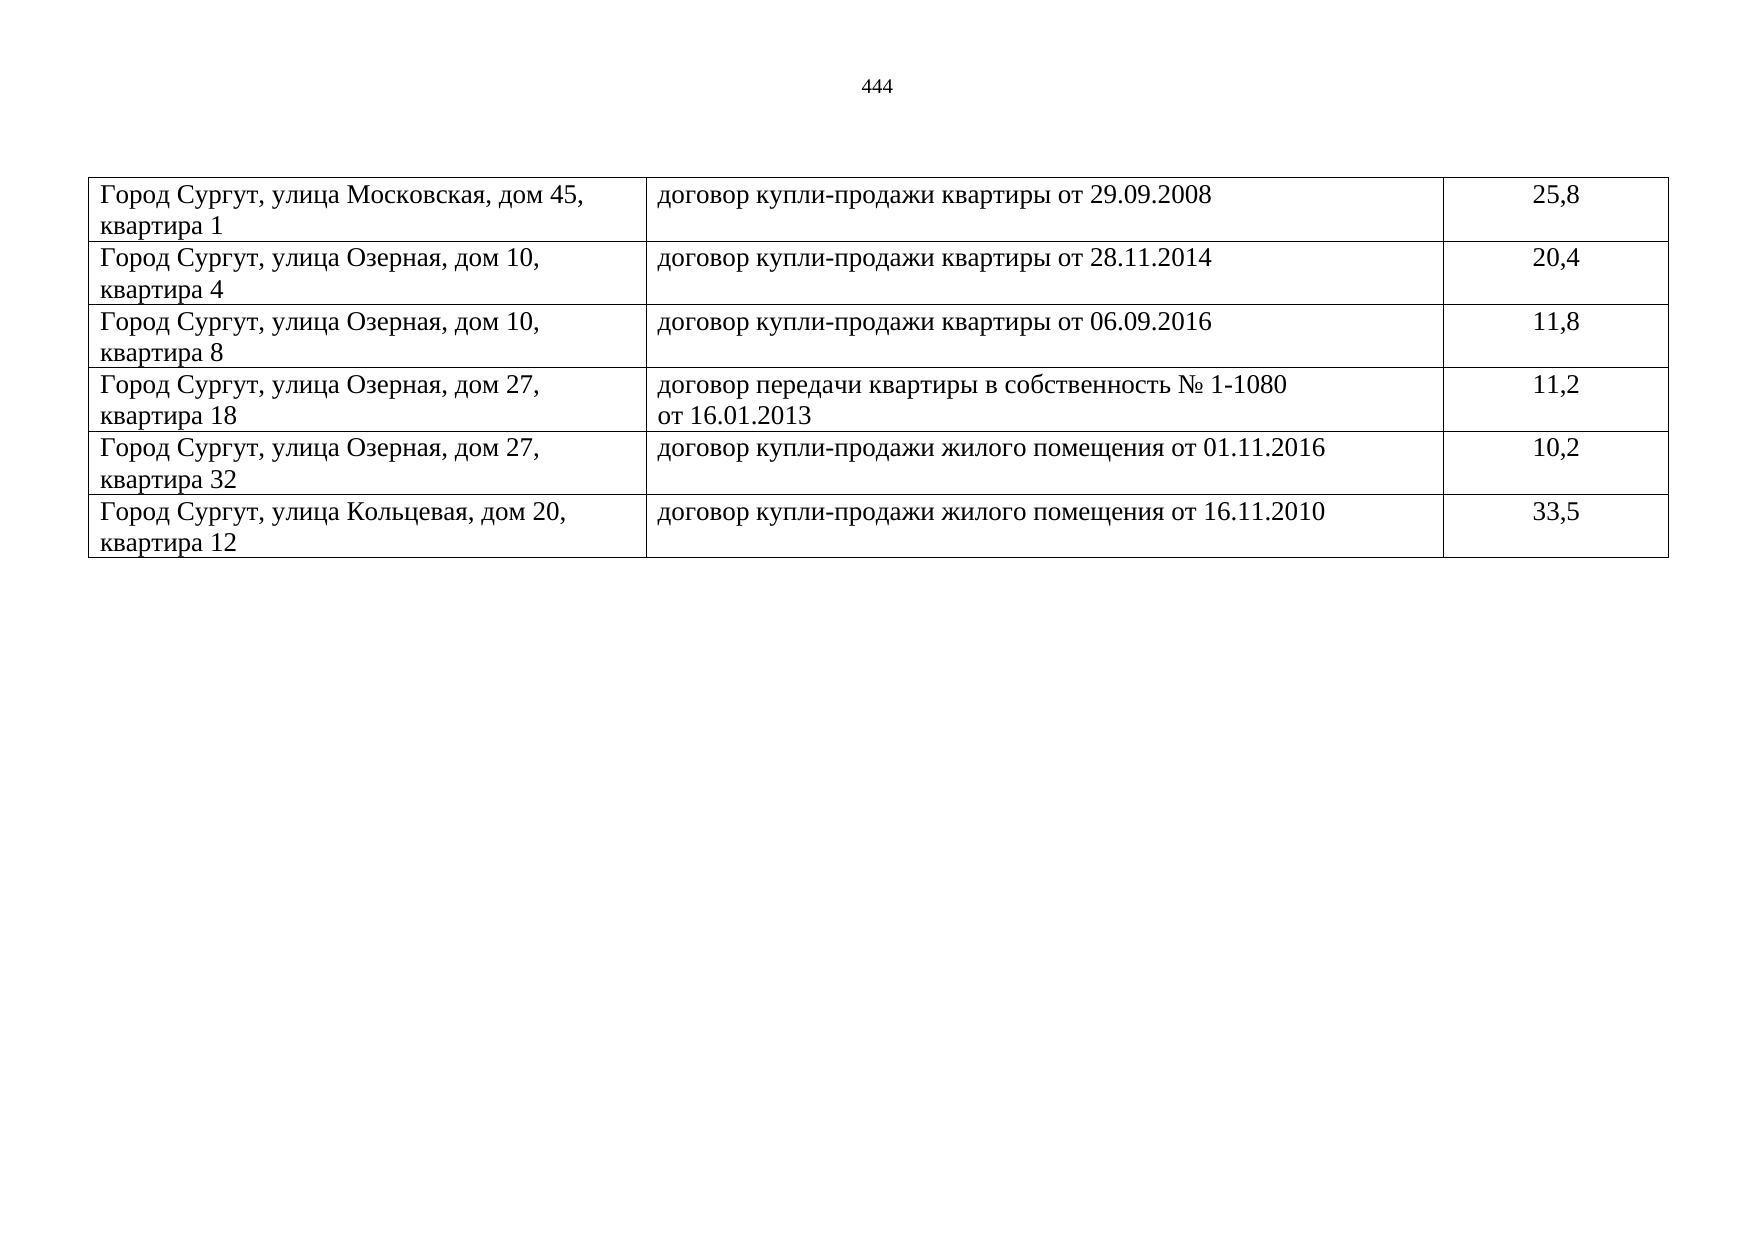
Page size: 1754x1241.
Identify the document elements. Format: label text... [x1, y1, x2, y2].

table_cell договор купли-продажи квартиры от 29.09.2008 [647, 178, 1443, 241]
table_cell договор купли-продажи жилого помещения от 16.11.2010 [647, 495, 1443, 557]
table_cell договор купли-продажи жилого помещения от 01.11.2016 [647, 432, 1443, 494]
table_cell 20,4 [1444, 242, 1668, 304]
table_cell договор купли-продажи квартиры от 28.11.2014 [647, 242, 1443, 304]
table_cell Город Сургут, улица Озерная, дом 10, квартира 4 [89, 242, 646, 304]
table_cell 33,5 [1444, 495, 1668, 557]
table_cell 11,2 [1444, 368, 1668, 431]
table_cell 10,2 [1444, 432, 1668, 494]
table_cell Город Сургут, улица Кольцевая, дом 20, квартира 12 [89, 495, 646, 557]
table_cell Город Сургут, улица Озерная, дом 27, квартира 32 [89, 432, 646, 494]
table_cell договор купли-продажи квартиры от 06.09.2016 [647, 305, 1443, 367]
table_cell Город Сургут, улица Озерная, дом 10, квартира 8 [89, 305, 646, 367]
table_cell Город Сургут, улица Озерная, дом 27, квартира 18 [89, 368, 646, 431]
table_cell 11,8 [1444, 305, 1668, 367]
table_cell Город Сургут, улица Московская, дом 45, квартира 1 [89, 178, 646, 241]
table_cell 25,8 [1444, 178, 1668, 241]
table_cell договор передачи квартиры в собственность № 1-1080 от 16.01.2013 [647, 368, 1443, 431]
